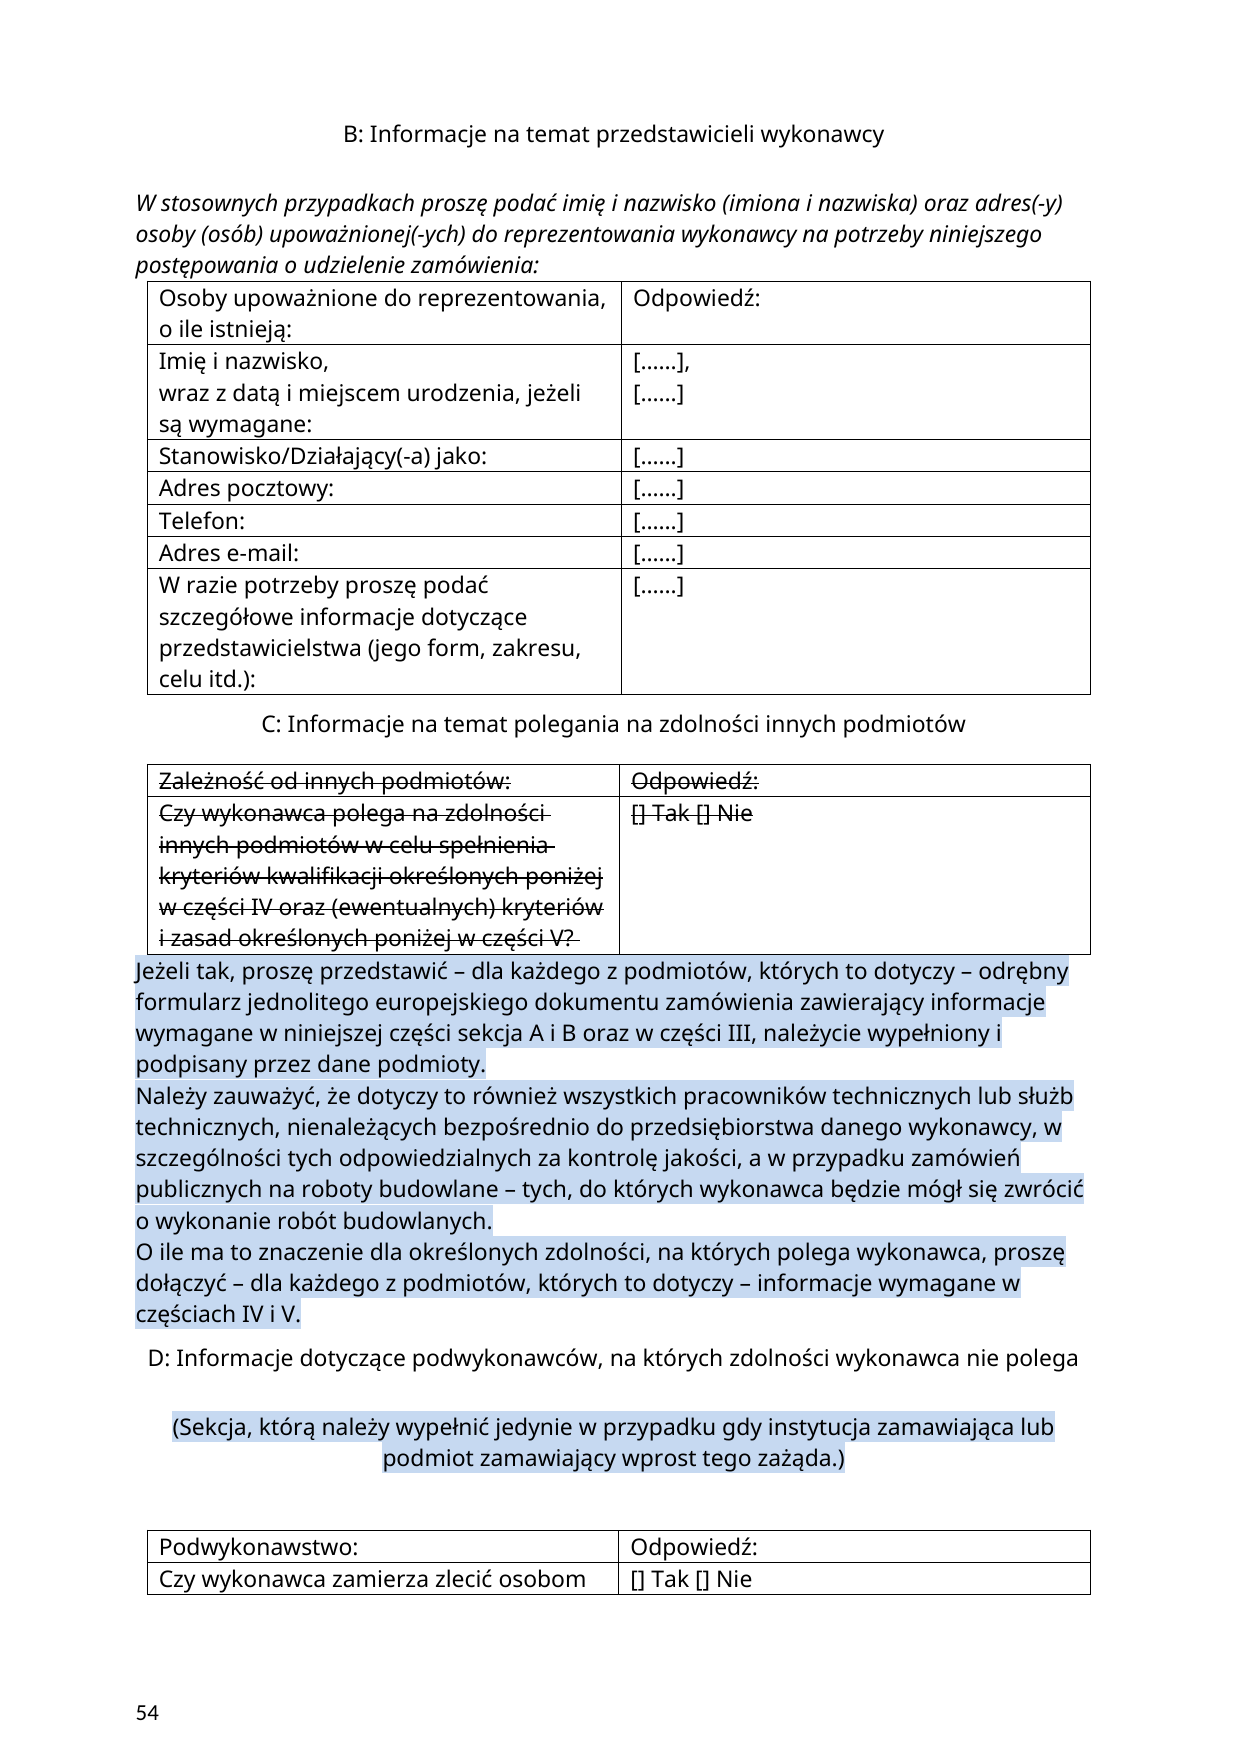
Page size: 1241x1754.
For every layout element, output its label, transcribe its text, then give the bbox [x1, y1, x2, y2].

text (Sekcja, którą należy wypełnić jedynie w przypadku gdy instytucja zamawiająca lub podmiot zamawiający wprost tego zażąda.) [845, 1411, 1092, 1473]
table_cell [……] [622, 440, 1090, 471]
table_cell Adres e-mail: [148, 537, 621, 568]
table_cell [……] [622, 569, 1090, 694]
table_header Odpowiedź: [619, 1531, 1090, 1562]
table_header Podwykonawstwo: [148, 1531, 618, 1562]
table_cell [……] [622, 537, 1090, 568]
table_header Odpowiedź: [620, 765, 1090, 796]
text C: Informacje na temat polegania na zdolności innych podmiotów [135, 708, 1092, 739]
table_cell Telefon: [148, 505, 621, 536]
table_cell Stanowisko/Działający(-a) jako: [148, 440, 621, 471]
table_cell Adres pocztowy: [148, 472, 621, 503]
text B: Informacje na temat przedstawicieli wykonawcy [135, 118, 1092, 149]
table_header Zależność od innych podmiotów: [148, 765, 619, 796]
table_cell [148, 1563, 618, 1594]
table_cell Czy wykonawca polega na zdolności innych podmiotów w celu spełnienia kryteriów kwalifikacji określonych poniżej w części IV oraz (ewentualnych) kryteriów i zasad określonych poniżej w części V? [148, 797, 619, 953]
table_header Osoby upoważnione do reprezentowania, o ile istnieją: [148, 282, 621, 344]
text Jeżeli tak, proszę przedstawić – dla każdego z podmiotów, których to dotyczy – odrębny formularz jednolitego europejskiego dokumentu zamówienia zawierający informacje wymagane w niniejszej części sekcja A i B oraz w części III, należycie wypełniony i podpisany przez dane podmioty. Należy zauważyć, że dotyczy to również wszystkich pracowników technicznych lub służb technicznych, nienależących bezpośrednio do przedsiębiorstwa danego wykonawcy, w szczególności tych odpowiedzialnych za kontrolę jakości, a w przypadku zamówień publicznych na roboty budowlane – tych, do których wykonawca będzie mógł się zwrócić o wykonanie robót budowlanych. O ile ma to znaczenie dla określonych zdolności, na których polega wykonawca, proszę dołączyć – dla każdego z podmiotów, których to dotyczy – informacje wymagane w częściach IV i V. [135, 954, 1092, 1329]
text D: Informacje dotyczące podwykonawców, na których zdolności wykonawca nie polega [135, 1342, 1092, 1373]
table_cell [……], [……] [622, 345, 1090, 439]
table_cell [] Tak [] Nie [620, 797, 1090, 953]
table_cell W razie potrzeby proszę podać szczegółowe informacje dotyczące przedstawicielstwa (jego form, zakresu, celu itd.): [148, 569, 621, 694]
text W stosownych przypadkach proszę podać imię i nazwisko (imiona i nazwiska) oraz adres(-y) osoby (osób) upoważnionej(-ych) do reprezentowania wykonawcy na potrzeby niniejszego postępowania o udzielenie zamówienia: [135, 187, 1092, 281]
table_cell Imię i nazwisko, wraz z datą i miejscem urodzenia, jeżeli są wymagane: [148, 345, 621, 439]
table_cell [……] [622, 472, 1090, 503]
table_cell [……] [622, 505, 1090, 536]
table_header Odpowiedź: [622, 282, 1090, 344]
text (Sekcja, którą należy wypełnić jedynie w przypadku gdy instytucja zamawiająca lub podmiot zamawiający wprost tego zażąda.) [135, 1411, 382, 1473]
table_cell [619, 1563, 1090, 1594]
